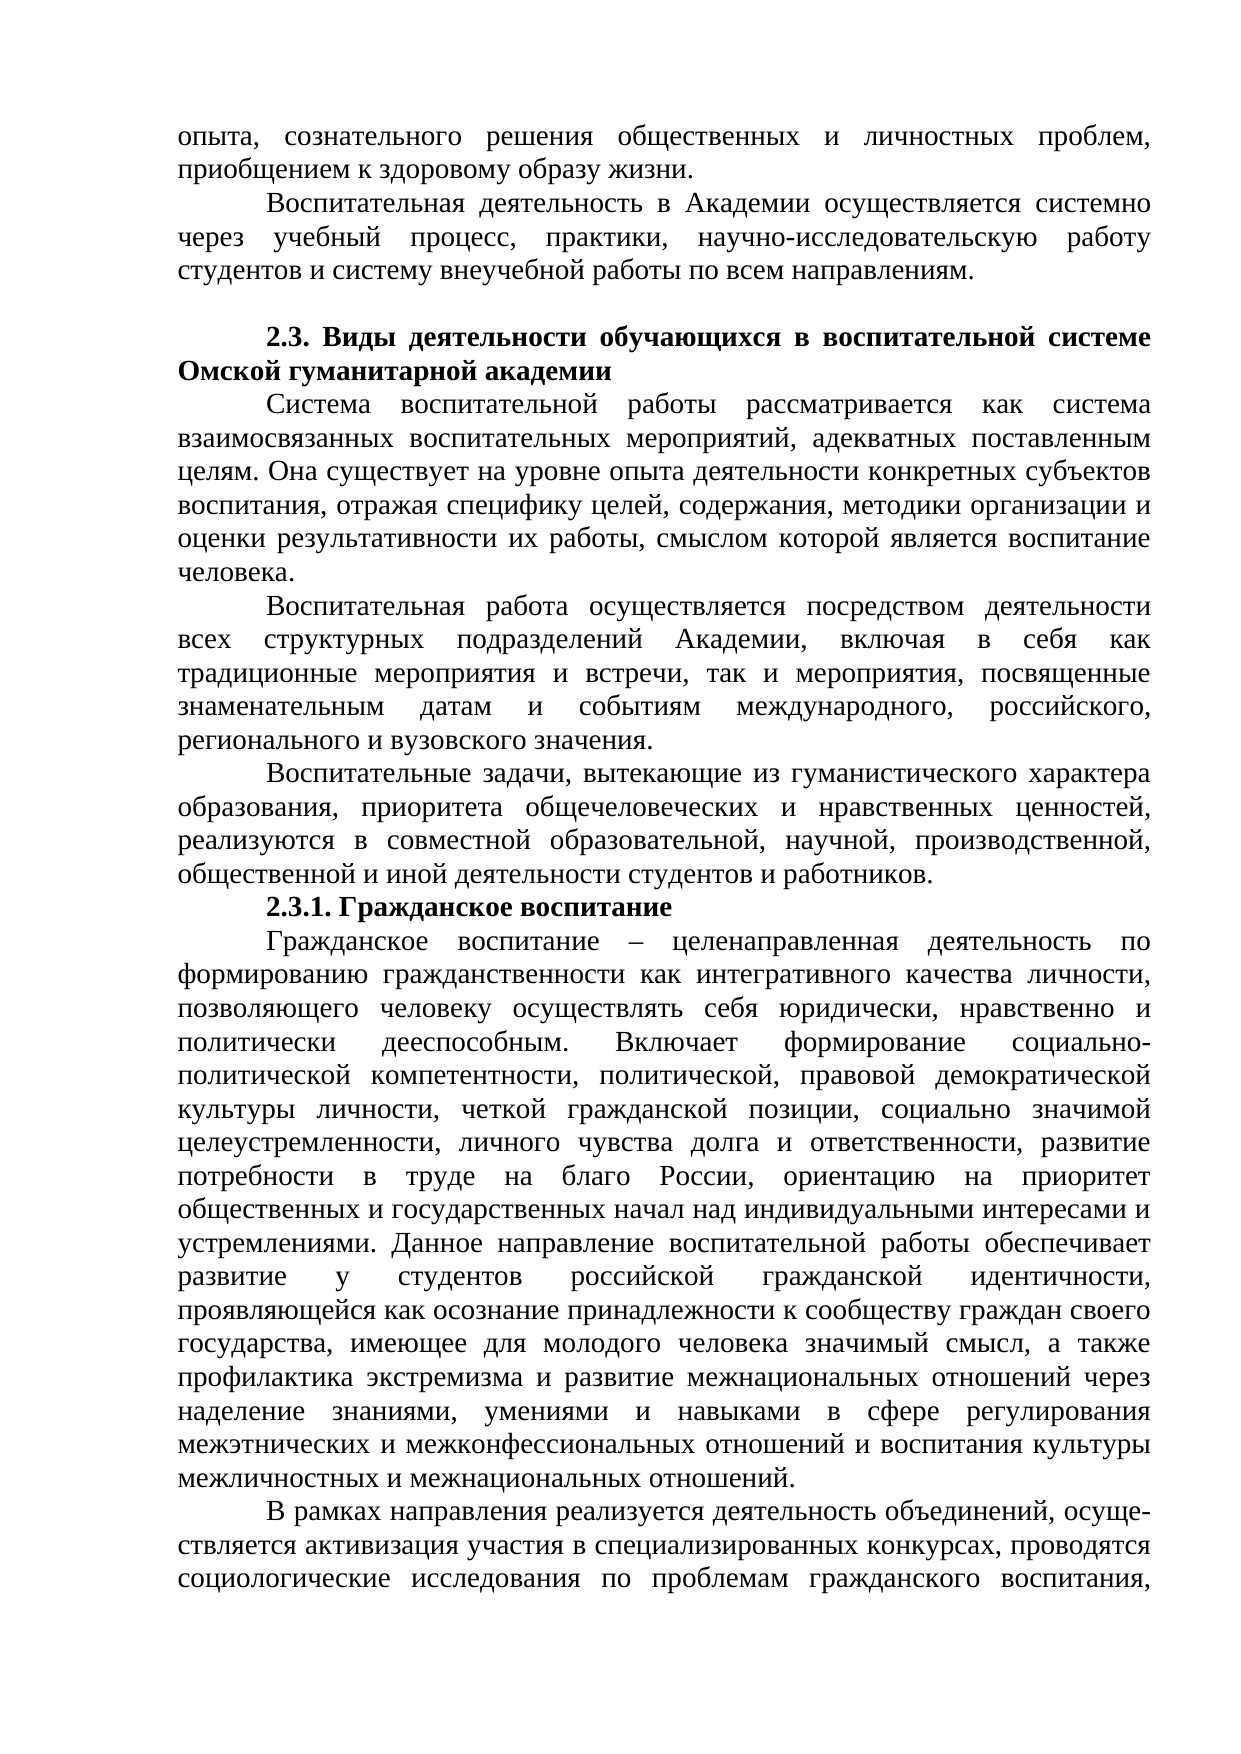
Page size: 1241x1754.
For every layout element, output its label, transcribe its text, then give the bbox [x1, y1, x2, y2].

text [177, 118, 1152, 185]
text 2.3. Виды деятельности обучающихся в воспитательной системе Омской гуманитарной академии [177, 319, 1152, 386]
text Система воспитательной работы рассматривается как система взаимосвязанных воспитательных мероприятий, адекватных поставленным целям. Она существует на уровне опыта деятельности конкретных субъектов воспитания, отражая специфику целей, содержания, методики организации и оценки результативности их работы, смыслом которой является воспитание человека. [177, 386, 1152, 588]
text Воспитательная работа осуществляется посредством деятельности всех структурных подразделений Академии, включая в себя как традиционные мероприятия и встречи, так и мероприятия, посвященные знаменательным датам и событиям международного, российского, регионального и вузовского значения. [177, 588, 1152, 755]
text Воспитательные задачи, вытекающие из гуманистического характера образования, приоритета общечеловеческих и нравственных ценностей, реализуются в совместной образовательной, научной, производственной, общественной и иной деятельности студентов и работников. [177, 755, 1152, 889]
text 2.3.1. Гражданское воспитание [177, 889, 1152, 923]
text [177, 1493, 1152, 1594]
text Гражданское воспитание – целенаправленная деятельность по формированию гражданственности как интегративного качества личности, позволяющего человеку осуществлять себя юридически, нравственно и политически дееспособным. Включает формирование социально-политической компетентности, политической, правовой демократической культуры личности, четкой гражданской позиции, социально значимой целеустремленности, личного чувства долга и ответственности, развитие потребности в труде на благо России, ориентацию на приоритет общественных и государственных начал над индивидуальными интересами и устремлениями. Данное направление воспитательной работы обеспечивает развитие у студентов российской гражданской идентичности, проявляющейся как осознание принадлежности к сообществу граждан своего государства, имеющее для молодого человека значимый смысл, а также профилактика экстремизма и развитие межнациональных отношений через наделение знаниями, умениями и навыками в сфере регулирования межэтнических и межконфессиональных отношений и воспитания культуры межличностных и межнациональных отношений. [177, 923, 1152, 1493]
text Воспитательная деятельность в Академии осуществляется системно через учебный процесс, практики, научно-исследовательскую работу студентов и систему внеучебной работы по всем направлениям. [177, 185, 1152, 286]
